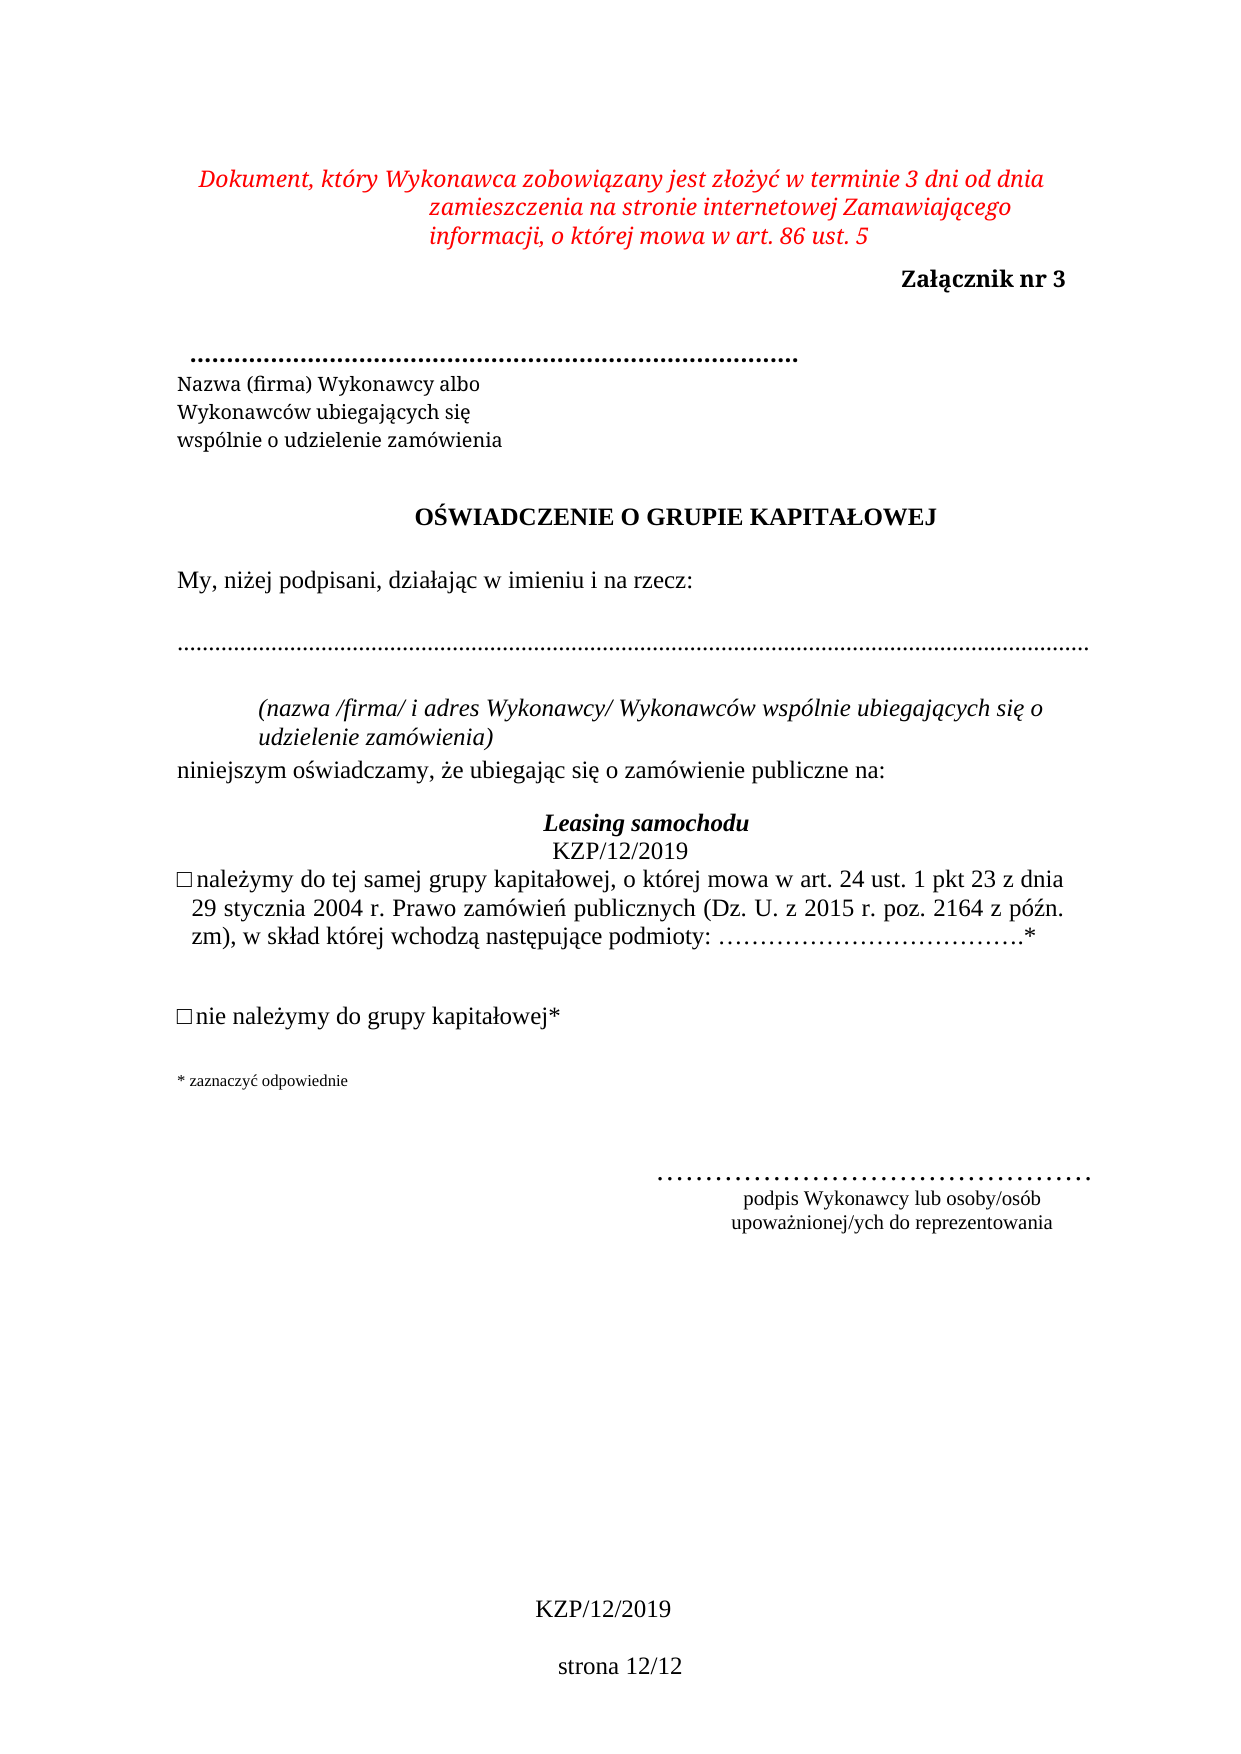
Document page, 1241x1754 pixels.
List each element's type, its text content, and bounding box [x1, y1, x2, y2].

text .................................................................................................................................................. [177, 627, 1093, 656]
text * zaznaczyć odpowiednie [177, 1071, 1093, 1090]
text niniejszym oświadczamy, że ubiegając się o zamówienie publiczne na: [177, 755, 1093, 783]
text (nazwa /firma/ i adres Wykonawcy/ Wykonawców wspólnie ubiegających się o udzielenie zamówienia) [258, 693, 1093, 751]
text Dokument, który Wykonawca zobowiązany jest złożyć w terminie 3 dni od dnia zamieszczenia na stronie internetowej Zamawiającego informacji, o której mowa w art. 86 ust. 5 [198, 165, 1045, 251]
list należymy do tej samej grupy kapitałowej, o której mowa w art. 24 ust. 1 pkt 23 z dnia 29 stycznia 2004 r. Prawo zamówień publicznych (Dz. U. z 2015 r. poz. 2164 z późn. zm), w skład której wchodzą następujące podmioty: ……………………………….* [177, 865, 1066, 950]
text ................................................................................... [189, 336, 1093, 370]
text My, niżej podpisani, działając w imieniu i na rzecz: [177, 565, 1093, 593]
list nie należymy do grupy kapitałowej* [177, 1001, 1093, 1030]
text Załącznik nr 3 [148, 263, 1066, 295]
text KZP/12/2019 [148, 836, 1093, 865]
text ……………………………………… [148, 1153, 1093, 1186]
text OŚWIADCZENIE O GRUPIE KAPITAŁOWEJ [414, 502, 1093, 531]
text Leasing samochodu [200, 808, 1093, 836]
text podpis Wykonawcy lub osoby/osób upoważnionej/ych do reprezentowania [691, 1186, 1093, 1234]
text Nazwa (firma) Wykonawcy albo Wykonawców ubiegających się wspólnie o udzielenie zamówienia [177, 370, 526, 453]
